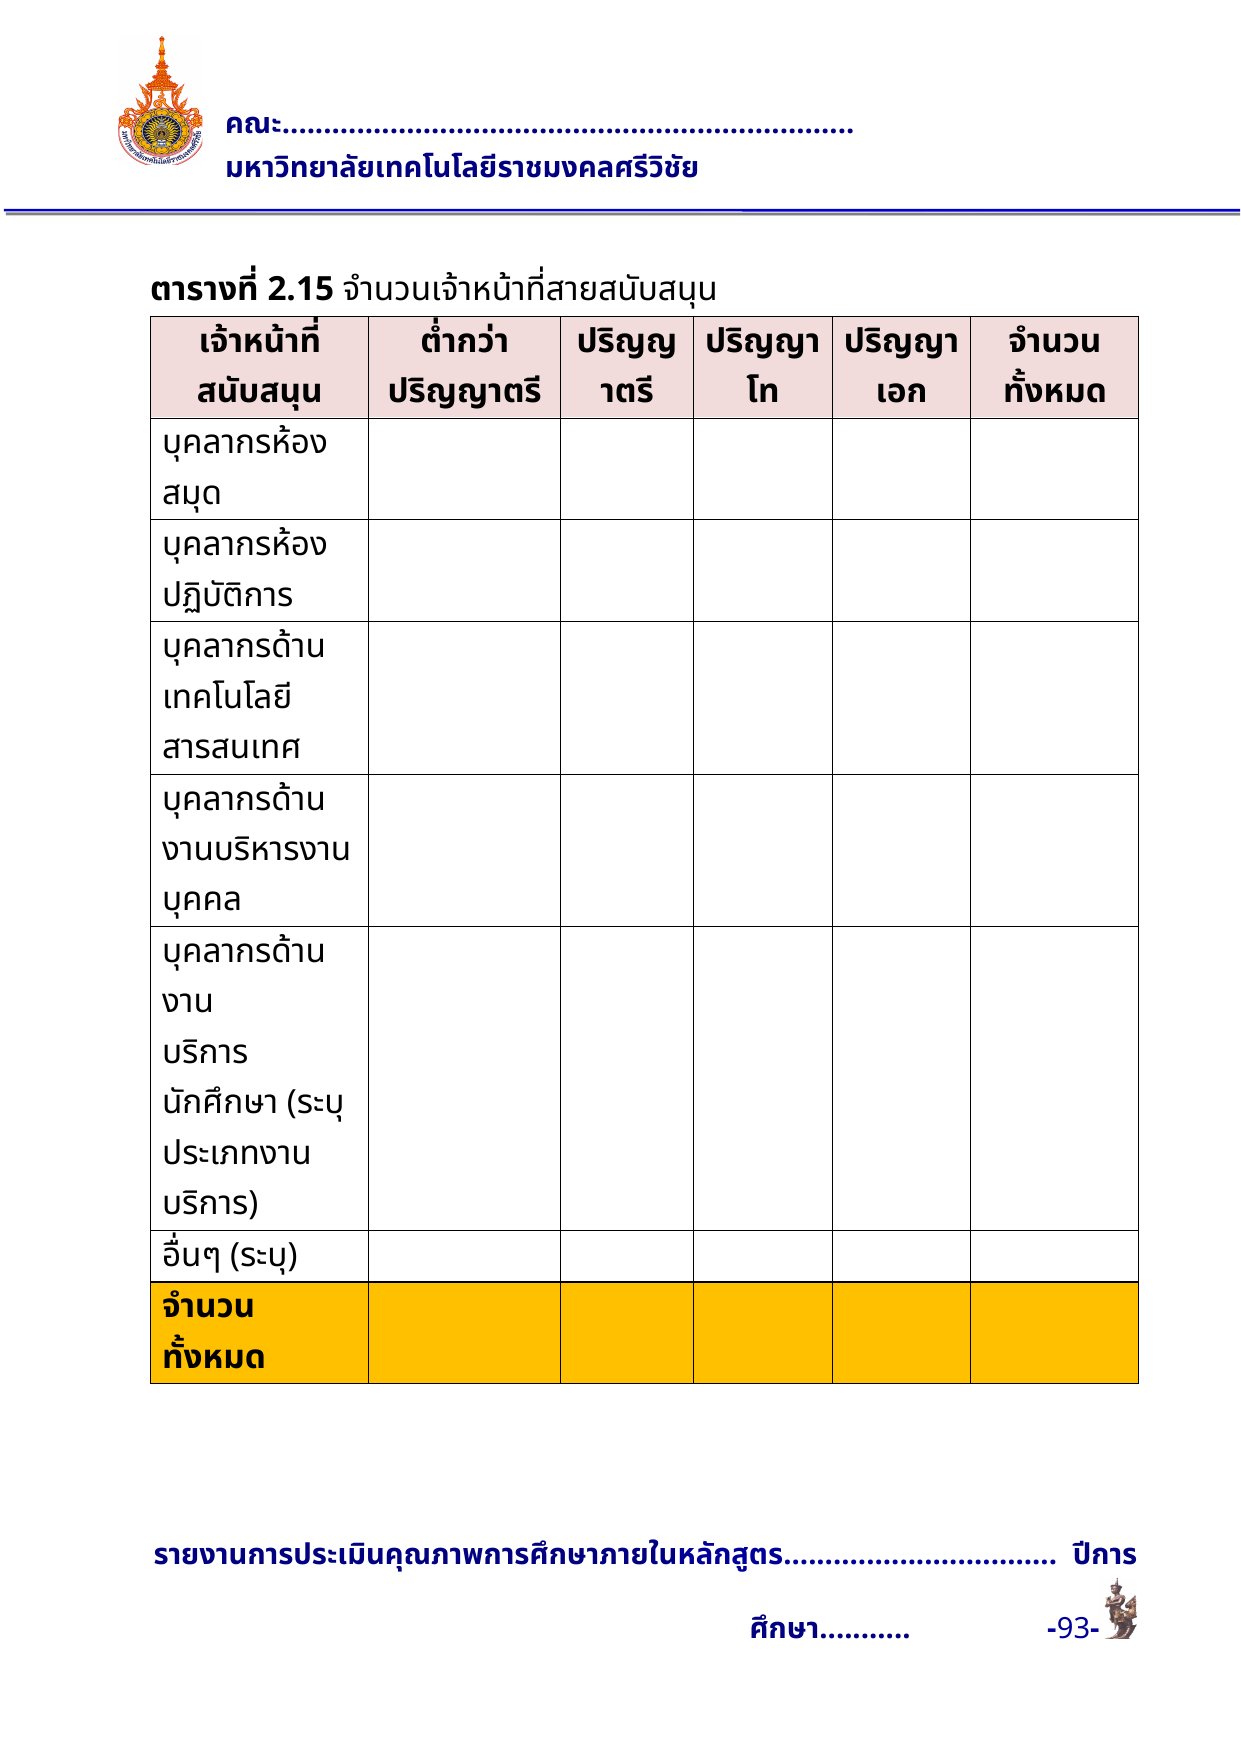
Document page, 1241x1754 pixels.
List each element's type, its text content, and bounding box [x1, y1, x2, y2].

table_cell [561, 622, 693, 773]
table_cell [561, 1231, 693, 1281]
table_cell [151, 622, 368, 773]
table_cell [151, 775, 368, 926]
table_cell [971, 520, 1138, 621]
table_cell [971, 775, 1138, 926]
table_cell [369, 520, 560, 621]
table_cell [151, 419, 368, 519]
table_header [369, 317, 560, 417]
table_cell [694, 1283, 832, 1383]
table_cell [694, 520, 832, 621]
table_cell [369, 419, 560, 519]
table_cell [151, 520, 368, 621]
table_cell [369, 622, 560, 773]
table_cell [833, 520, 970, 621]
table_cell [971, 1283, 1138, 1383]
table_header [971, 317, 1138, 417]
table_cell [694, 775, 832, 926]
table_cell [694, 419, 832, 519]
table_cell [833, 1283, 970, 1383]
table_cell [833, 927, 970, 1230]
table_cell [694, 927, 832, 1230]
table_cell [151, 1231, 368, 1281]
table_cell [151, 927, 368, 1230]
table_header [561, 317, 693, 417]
picture [118, 36, 203, 165]
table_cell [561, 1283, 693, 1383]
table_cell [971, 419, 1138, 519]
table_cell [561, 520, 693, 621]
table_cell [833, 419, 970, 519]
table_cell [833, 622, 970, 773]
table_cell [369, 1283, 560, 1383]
text ตารางที่ 2.15 จำนวนเจ้าหน้าที่สายสนับสนุน [150, 265, 1137, 316]
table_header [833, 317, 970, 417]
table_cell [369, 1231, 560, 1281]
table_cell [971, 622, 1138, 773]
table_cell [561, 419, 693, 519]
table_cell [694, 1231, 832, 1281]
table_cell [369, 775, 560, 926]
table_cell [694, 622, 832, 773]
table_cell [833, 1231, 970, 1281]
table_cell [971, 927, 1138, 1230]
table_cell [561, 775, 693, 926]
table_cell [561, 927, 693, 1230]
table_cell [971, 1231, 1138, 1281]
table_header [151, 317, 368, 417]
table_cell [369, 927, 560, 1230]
picture [1099, 1577, 1138, 1639]
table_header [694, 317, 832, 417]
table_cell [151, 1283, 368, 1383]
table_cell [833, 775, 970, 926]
